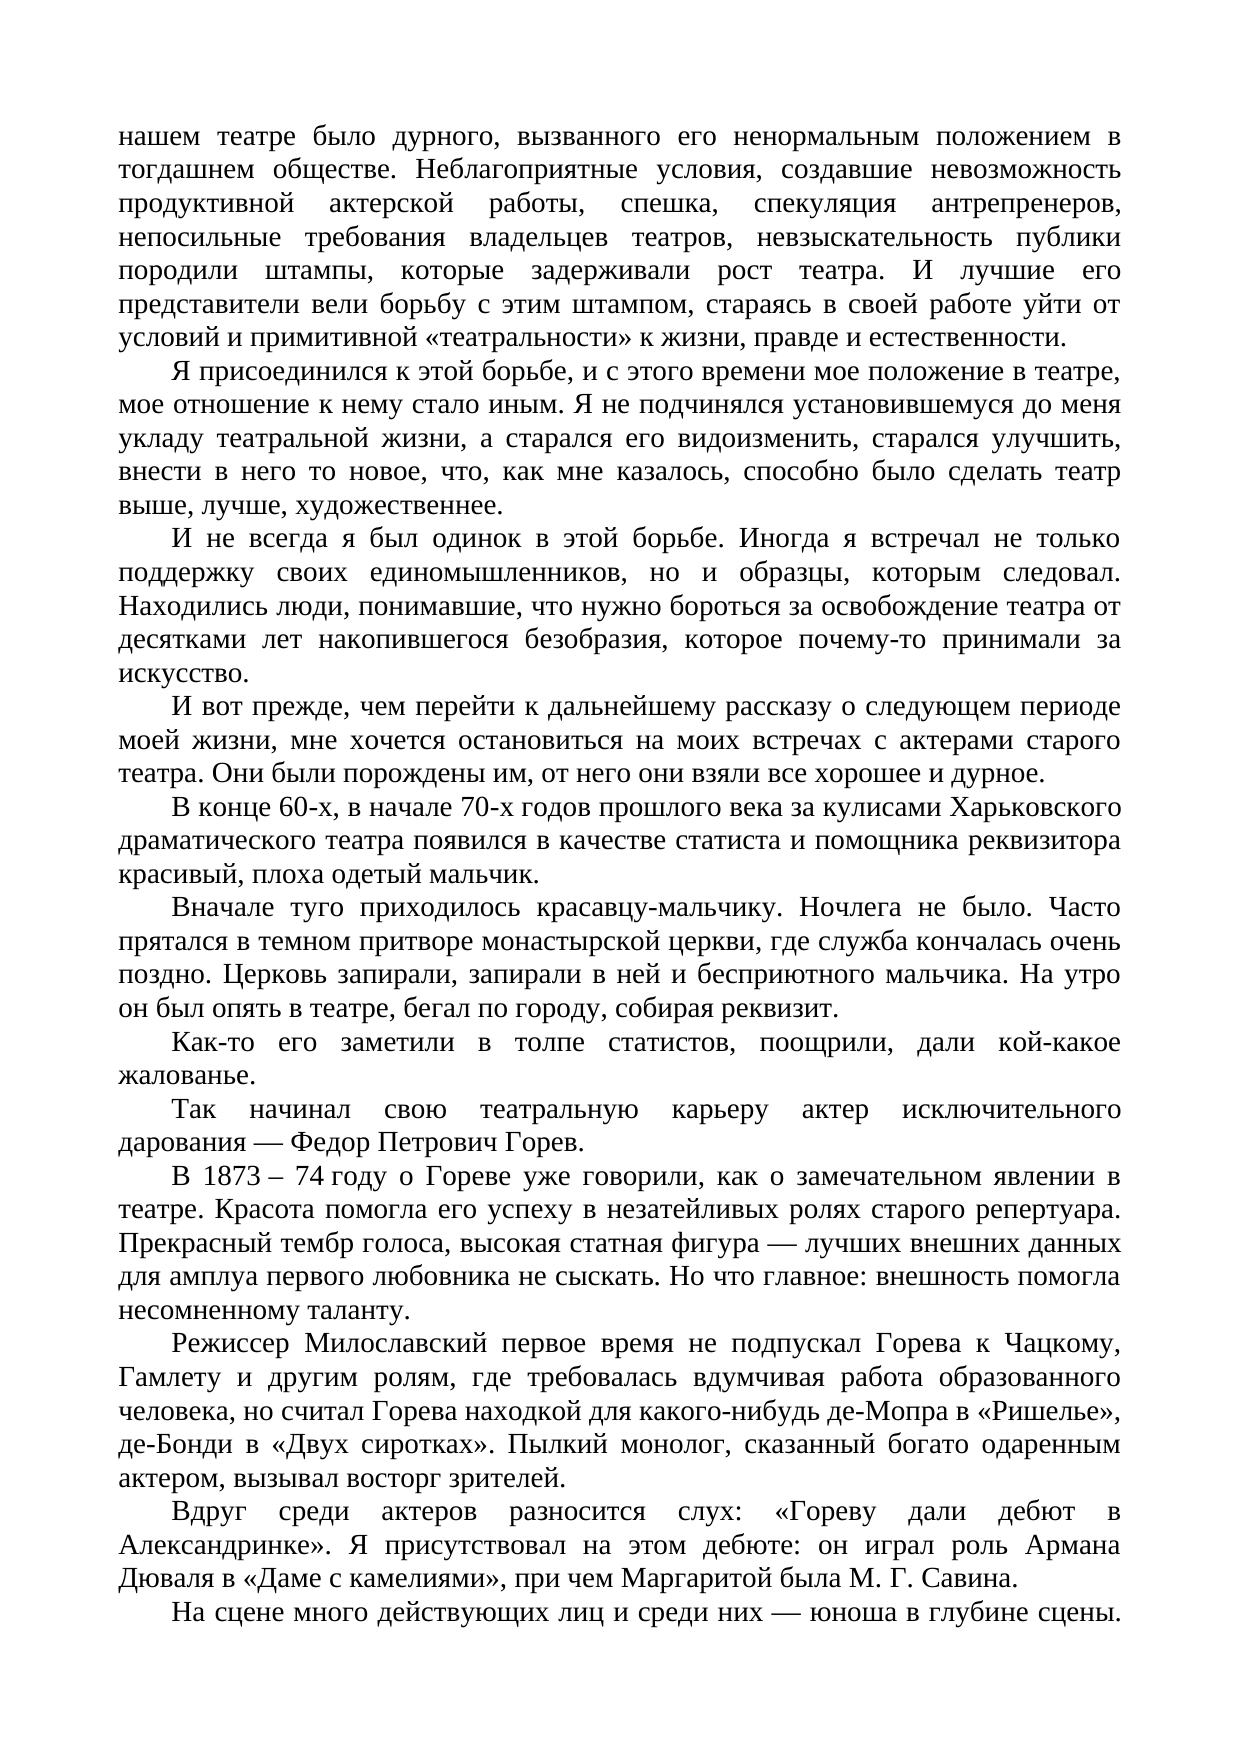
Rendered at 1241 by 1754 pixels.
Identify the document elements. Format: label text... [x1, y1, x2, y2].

text В конце 60-х, в начале 70-х годов прошлого века за кулисами Харьковского драматического театра появился в качестве статиста и помощника реквизитора красивый, плоха одетый мальчик. [118, 789, 1122, 889]
text Так начинал свою театральную карьеру актер исключительного дарования — Федор Петрович Горев. [118, 1091, 1122, 1158]
text Режиссер Милославский первое время не подпускал Горева к Чацкому, Гамлету и другим ролям, где требовалась вдумчивая работа образованного человека, но считал Горева находкой для какого-нибудь де-Мопра в «Ришелье», де-Бонди в «Двух сиротках». Пылкий монолог, сказанный богато одаренным актером, вызывал восторг зрителей. [118, 1326, 1122, 1493]
text {162} Как-то его заметили в толпе статистов, поощрили, дали кой-какое жалованье. [118, 1024, 1122, 1091]
text И вот прежде, чем перейти к дальнейшему рассказу о следующем периоде моей жизни, мне хочется остановиться на моих встречах с актерами старого театра. Они были порождены им, от него они взяли все хорошее и дурное. [118, 688, 1122, 789]
text И не всегда я был одинок в этой борьбе. Иногда я встречал не только поддержку своих единомышленников, но и образцы, которым следовал. Находились люди, понимавшие, что нужно бороться за освобождение театра от десятками лет накопившегося безобразия, которое почему-то принимали за искусство. [118, 521, 1122, 688]
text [118, 1594, 1122, 1627]
text Я присоединился к этой борьбе, и с этого времени мое положение в театре, мое отношение к нему стало иным. Я не подчинялся установившемуся до меня укладу театральной жизни, а старался его видоизменить, старался улучшить, внести в него то новое, что, как мне казалось, способно было сделать театр выше, лучше, художественнее. [118, 353, 1122, 521]
text В 1873 – 74 году о Гореве уже говорили, как о замечательном явлении в театре. Красота помогла его успеху в незатейливых ролях старого репертуара. Прекрасный тембр голоса, высокая статная фигура — лучших внешних данных для амплуа первого любовника не сыскать. Но что главное: внешность помогла несомненному таланту. [118, 1158, 1122, 1326]
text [118, 118, 1122, 353]
text Вдруг среди актеров разносится слух: «Гореву дали дебют в Александринке». Я присутствовал на этом дебюте: он играл роль Армана Дюваля в «Даме с камелиями», при чем Маргаритой была М. Г. Савина. [118, 1493, 1122, 1594]
text Вначале туго приходилось красавцу-мальчику. Ночлега не было. Часто прятался в темном притворе монастырской церкви, где служба кончалась очень поздно. Церковь запирали, запирали в ней и бесприютного мальчика. На утро он был опять в театре, бегал по городу, собирая реквизит. [118, 889, 1122, 1024]
